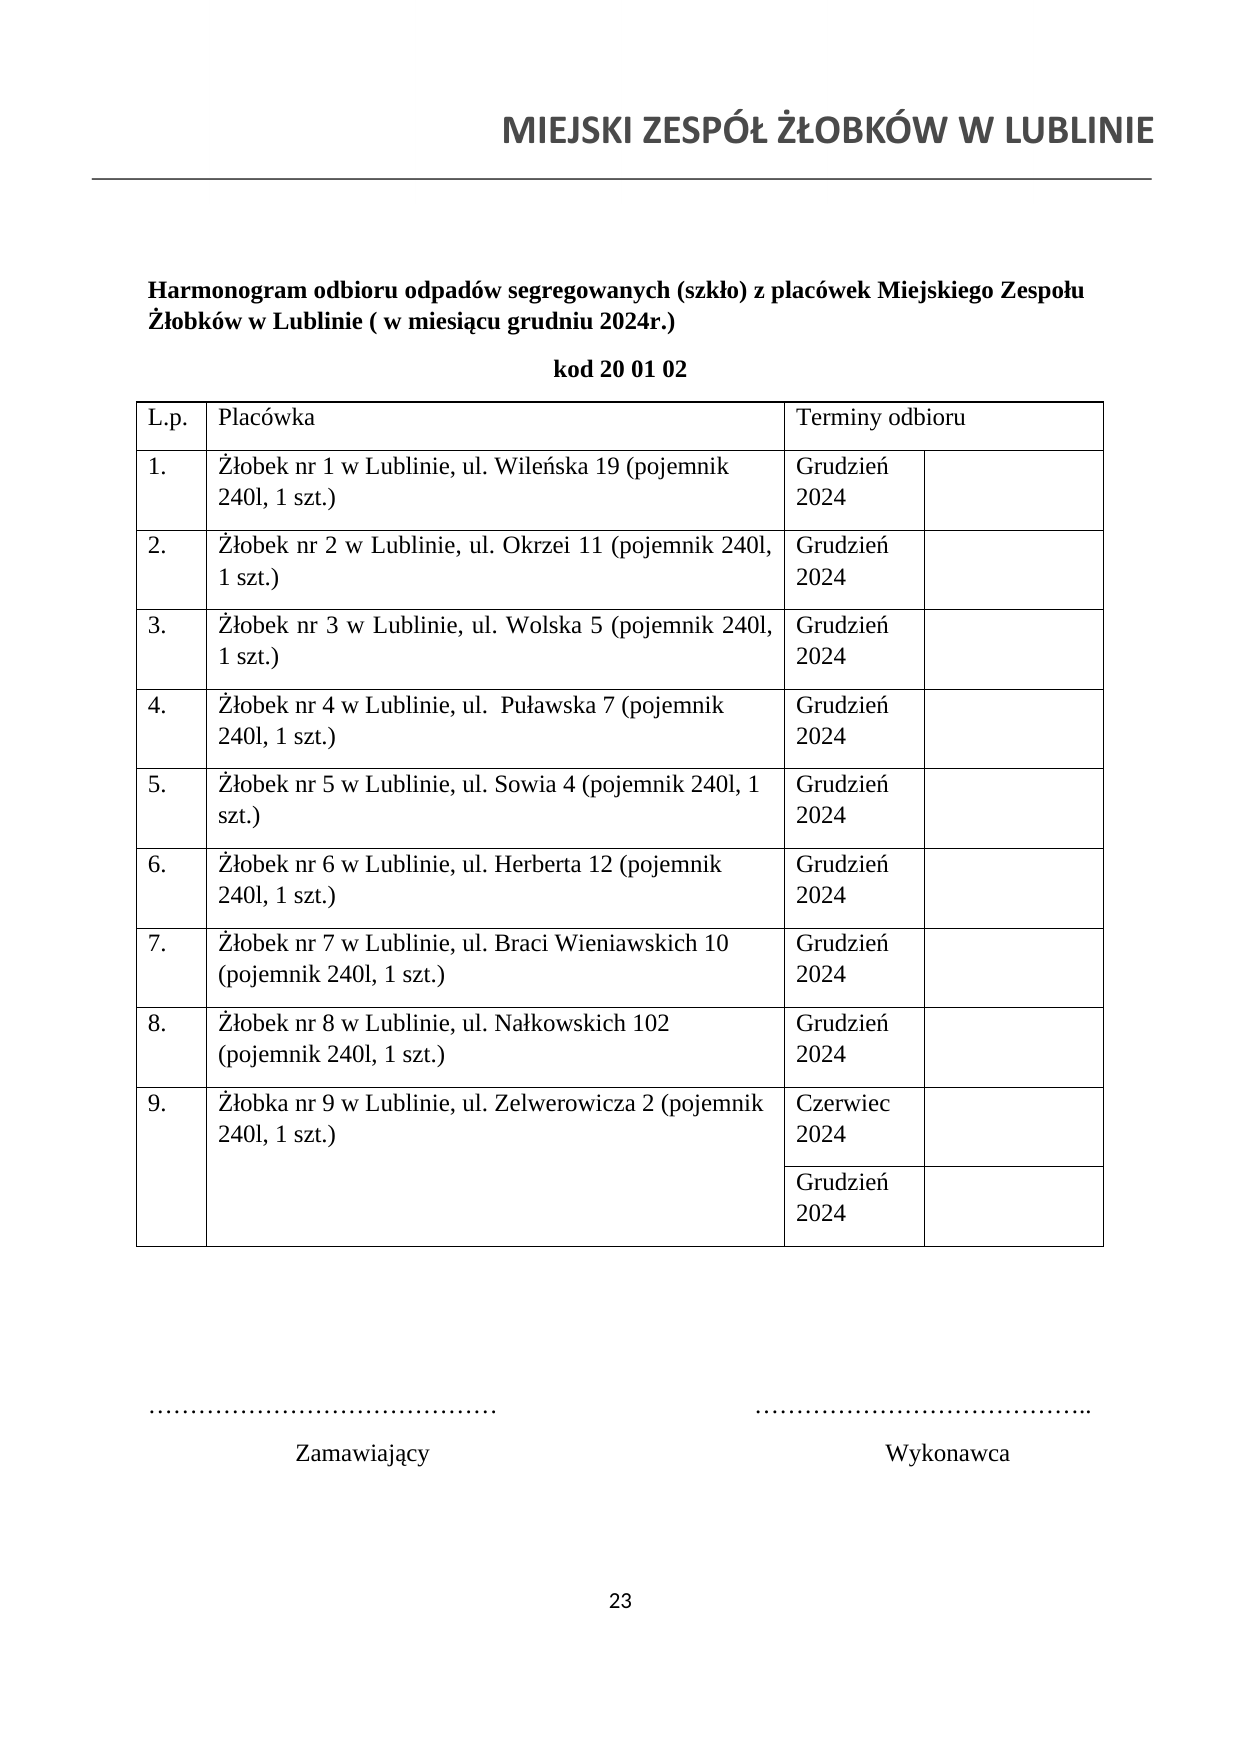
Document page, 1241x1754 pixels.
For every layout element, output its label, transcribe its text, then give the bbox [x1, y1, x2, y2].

table_cell Grudzień 2024 [785, 849, 924, 927]
table_cell [925, 769, 1103, 848]
table_cell Żłobka nr 9 w Lublinie, ul. Zelwerowicza 2 (pojemnik 240l, 1 szt.) [207, 1088, 784, 1246]
table_cell 8. [137, 1008, 206, 1087]
table_cell Żłobek nr 8 w Lublinie, ul. Nałkowskich 102 (pojemnik 240l, 1 szt.) [207, 1008, 784, 1087]
table_cell Grudzień 2024 [785, 1167, 924, 1246]
table_cell 5. [137, 769, 206, 848]
table_cell Żłobek nr 5 w Lublinie, ul. Sowia 4 (pojemnik 240l, 1 szt.) [207, 769, 784, 848]
table_cell [925, 929, 1103, 1007]
table_cell [925, 610, 1103, 689]
table_cell 1. [137, 451, 206, 529]
table_cell Grudzień 2024 [785, 690, 924, 768]
table_cell Żłobek nr 6 w Lublinie, ul. Herberta 12 (pojemnik 240l, 1 szt.) [207, 849, 784, 927]
table_header Placówka [207, 403, 784, 450]
table_cell Żłobek nr 1 w Lublinie, ul. Wileńska 19 (pojemnik 240l, 1 szt.) [207, 451, 784, 529]
table_cell 4. [137, 690, 206, 768]
picture [3, 0, 1239, 203]
table_cell Czerwiec 2024 [785, 1088, 924, 1166]
table_cell [925, 690, 1103, 768]
table_cell [925, 531, 1103, 609]
table_cell 2. [137, 531, 206, 609]
text kod 20 01 02 [148, 354, 1093, 382]
table_cell [925, 1008, 1103, 1087]
table_cell [925, 451, 1103, 529]
table_cell Grudzień 2024 [785, 451, 924, 529]
table_cell 9. [137, 1088, 206, 1246]
table_cell Grudzień 2024 [785, 769, 924, 848]
table_header Terminy odbioru [785, 403, 1103, 450]
table_cell Grudzień 2024 [785, 610, 924, 689]
table_cell [925, 849, 1103, 927]
table_cell Grudzień 2024 [785, 531, 924, 609]
text Harmonogram odbioru odpadów segregowanych (szkło) z placówek Miejskiego Zespołu Żłobków w Lublinie ( w miesiącu grudniu 2024r.) [148, 275, 1093, 335]
table_cell Żłobek nr 7 w Lublinie, ul. Braci Wieniawskich 10 (pojemnik 240l, 1 szt.) [207, 929, 784, 1007]
table_cell [925, 1167, 1103, 1246]
table_cell 7. [137, 929, 206, 1007]
text Zamawiający Wykonawca [221, 1438, 1093, 1466]
table_cell Grudzień 2024 [785, 1008, 924, 1087]
table_cell 3. [137, 610, 206, 689]
table_cell 6. [137, 849, 206, 927]
table_cell [925, 1088, 1103, 1166]
table_cell Żłobek nr 3 w Lublinie, ul. Wolska 5 (pojemnik 240l, 1 szt.) [207, 610, 784, 689]
table_cell Żłobek nr 2 w Lublinie, ul. Okrzei 11 (pojemnik 240l, 1 szt.) [207, 531, 784, 609]
text …………………………………… ………………………………….. [148, 1390, 1093, 1419]
table_cell Grudzień 2024 [785, 929, 924, 1007]
table_header L.p. [137, 403, 206, 450]
table_cell Żłobek nr 4 w Lublinie, ul. Puławska 7 (pojemnik 240l, 1 szt.) [207, 690, 784, 768]
